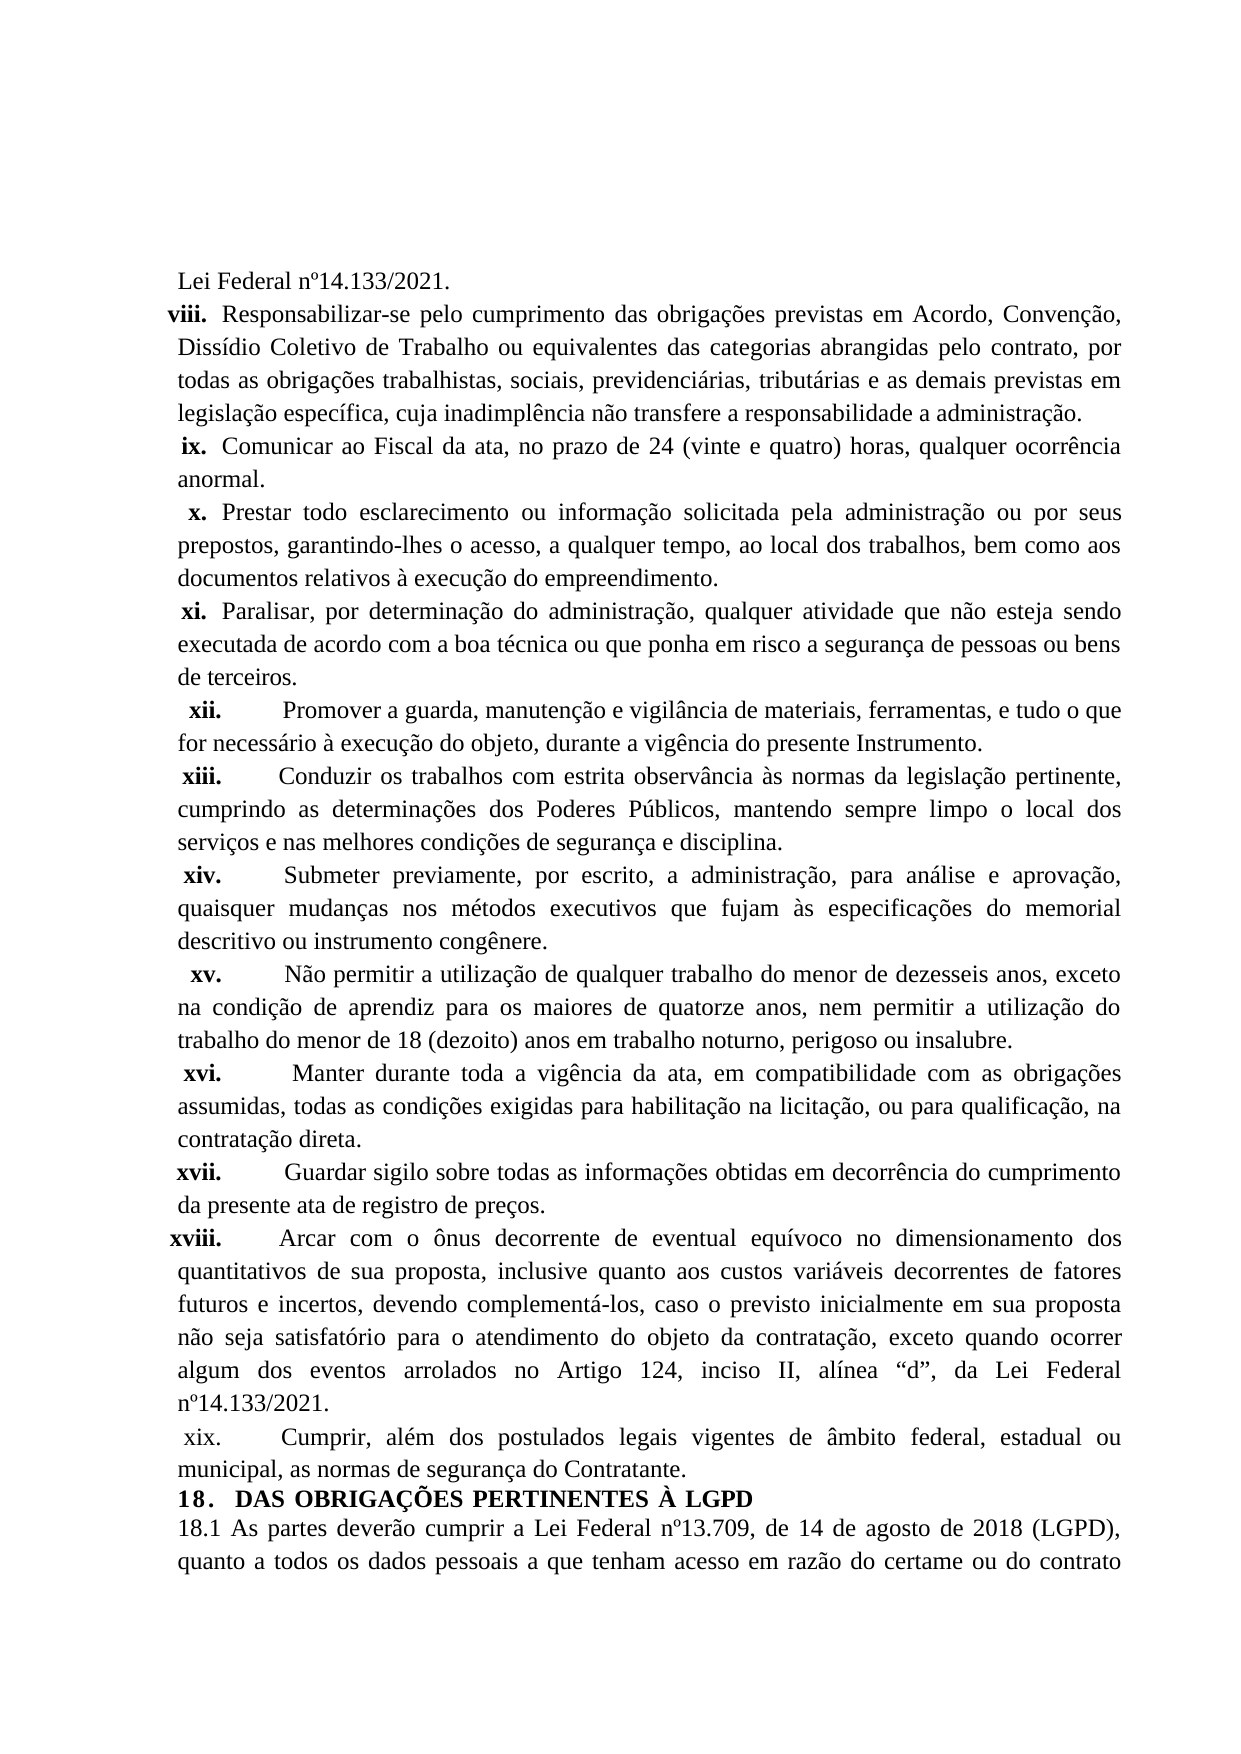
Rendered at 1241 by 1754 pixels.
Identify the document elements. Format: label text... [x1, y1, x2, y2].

list Promover a guarda, manutenção e vigilância de materiais, ferramentas, e tudo o que for necessário à execução do objeto, durante a vigência do presente Instrumento. [177, 695, 1122, 757]
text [177, 1513, 1122, 1575]
list Não permitir a utilização de qualquer trabalho do menor de dezesseis anos, exceto na condição de aprendiz para os maiores de quatorze anos, nem permitir a utilização do trabalho do menor de 18 (dezoito) anos em trabalho noturno, perigoso ou insalubre. [177, 959, 1122, 1054]
list Arcar com o ônus decorrente de eventual equívoco no dimensionamento dos quantitativos de sua proposta, inclusive quanto aos custos variáveis decorrentes de fatores futuros e incertos, devendo complementá-los, caso o previsto inicialmente em sua proposta não seja satisfatório para o atendimento do objeto da contratação, exceto quando ocorrer algum dos eventos arrolados no Artigo 124, inciso II, alínea “d”, da Lei Federal nº14.133/2021. [177, 1223, 1122, 1417]
list Prestar todo esclarecimento ou informação solicitada pela administração ou por seus prepostos, garantindo-lhes o acesso, a qualquer tempo, ao local dos trabalhos, bem como aos documentos relativos à execução do empreendimento. [177, 497, 1122, 592]
list Guardar sigilo sobre todas as informações obtidas em decorrência do cumprimento da presente ata de registro de preços. [177, 1157, 1122, 1219]
list Submeter previamente, por escrito, a administração, para análise e aprovação, quaisquer mudanças nos métodos executivos que fujam às especificações do memorial descritivo ou instrumento congênere. [177, 860, 1122, 955]
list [177, 266, 1122, 294]
list Cumprir, além dos postulados legais vigentes de âmbito federal, estadual ou municipal, as normas de segurança do Contratante. [177, 1422, 1122, 1483]
text 18. DAS OBRIGAÇÕES PERTINENTES À LGPD [177, 1486, 1122, 1513]
list Conduzir os trabalhos com estrita observância às normas da legislação pertinente, cumprindo as determinações dos Poderes Públicos, mantendo sempre limpo o local dos serviços e nas melhores condições de segurança e disciplina. [177, 761, 1122, 856]
list Paralisar, por determinação do administração, qualquer atividade que não esteja sendo executada de acordo com a boa técnica ou que ponha em risco a segurança de pessoas ou bens de terceiros. [177, 596, 1122, 691]
list Manter durante toda a vigência da ata, em compatibilidade com as obrigações assumidas, todas as condições exigidas para habilitação na licitação, ou para qualificação, na contratação direta. [177, 1058, 1122, 1153]
list Comunicar ao Fiscal da ata, no prazo de 24 (vinte e quatro) horas, qualquer ocorrência anormal. [177, 431, 1122, 493]
list Responsabilizar-se pelo cumprimento das obrigações previstas em Acordo, Convenção, Dissídio Coletivo de Trabalho ou equivalentes das categorias abrangidas pelo contrato, por todas as obrigações trabalhistas, sociais, previdenciárias, tributárias e as demais previstas em legislação específica, cuja inadimplência não transfere a responsabilidade a administração. [177, 299, 1122, 427]
